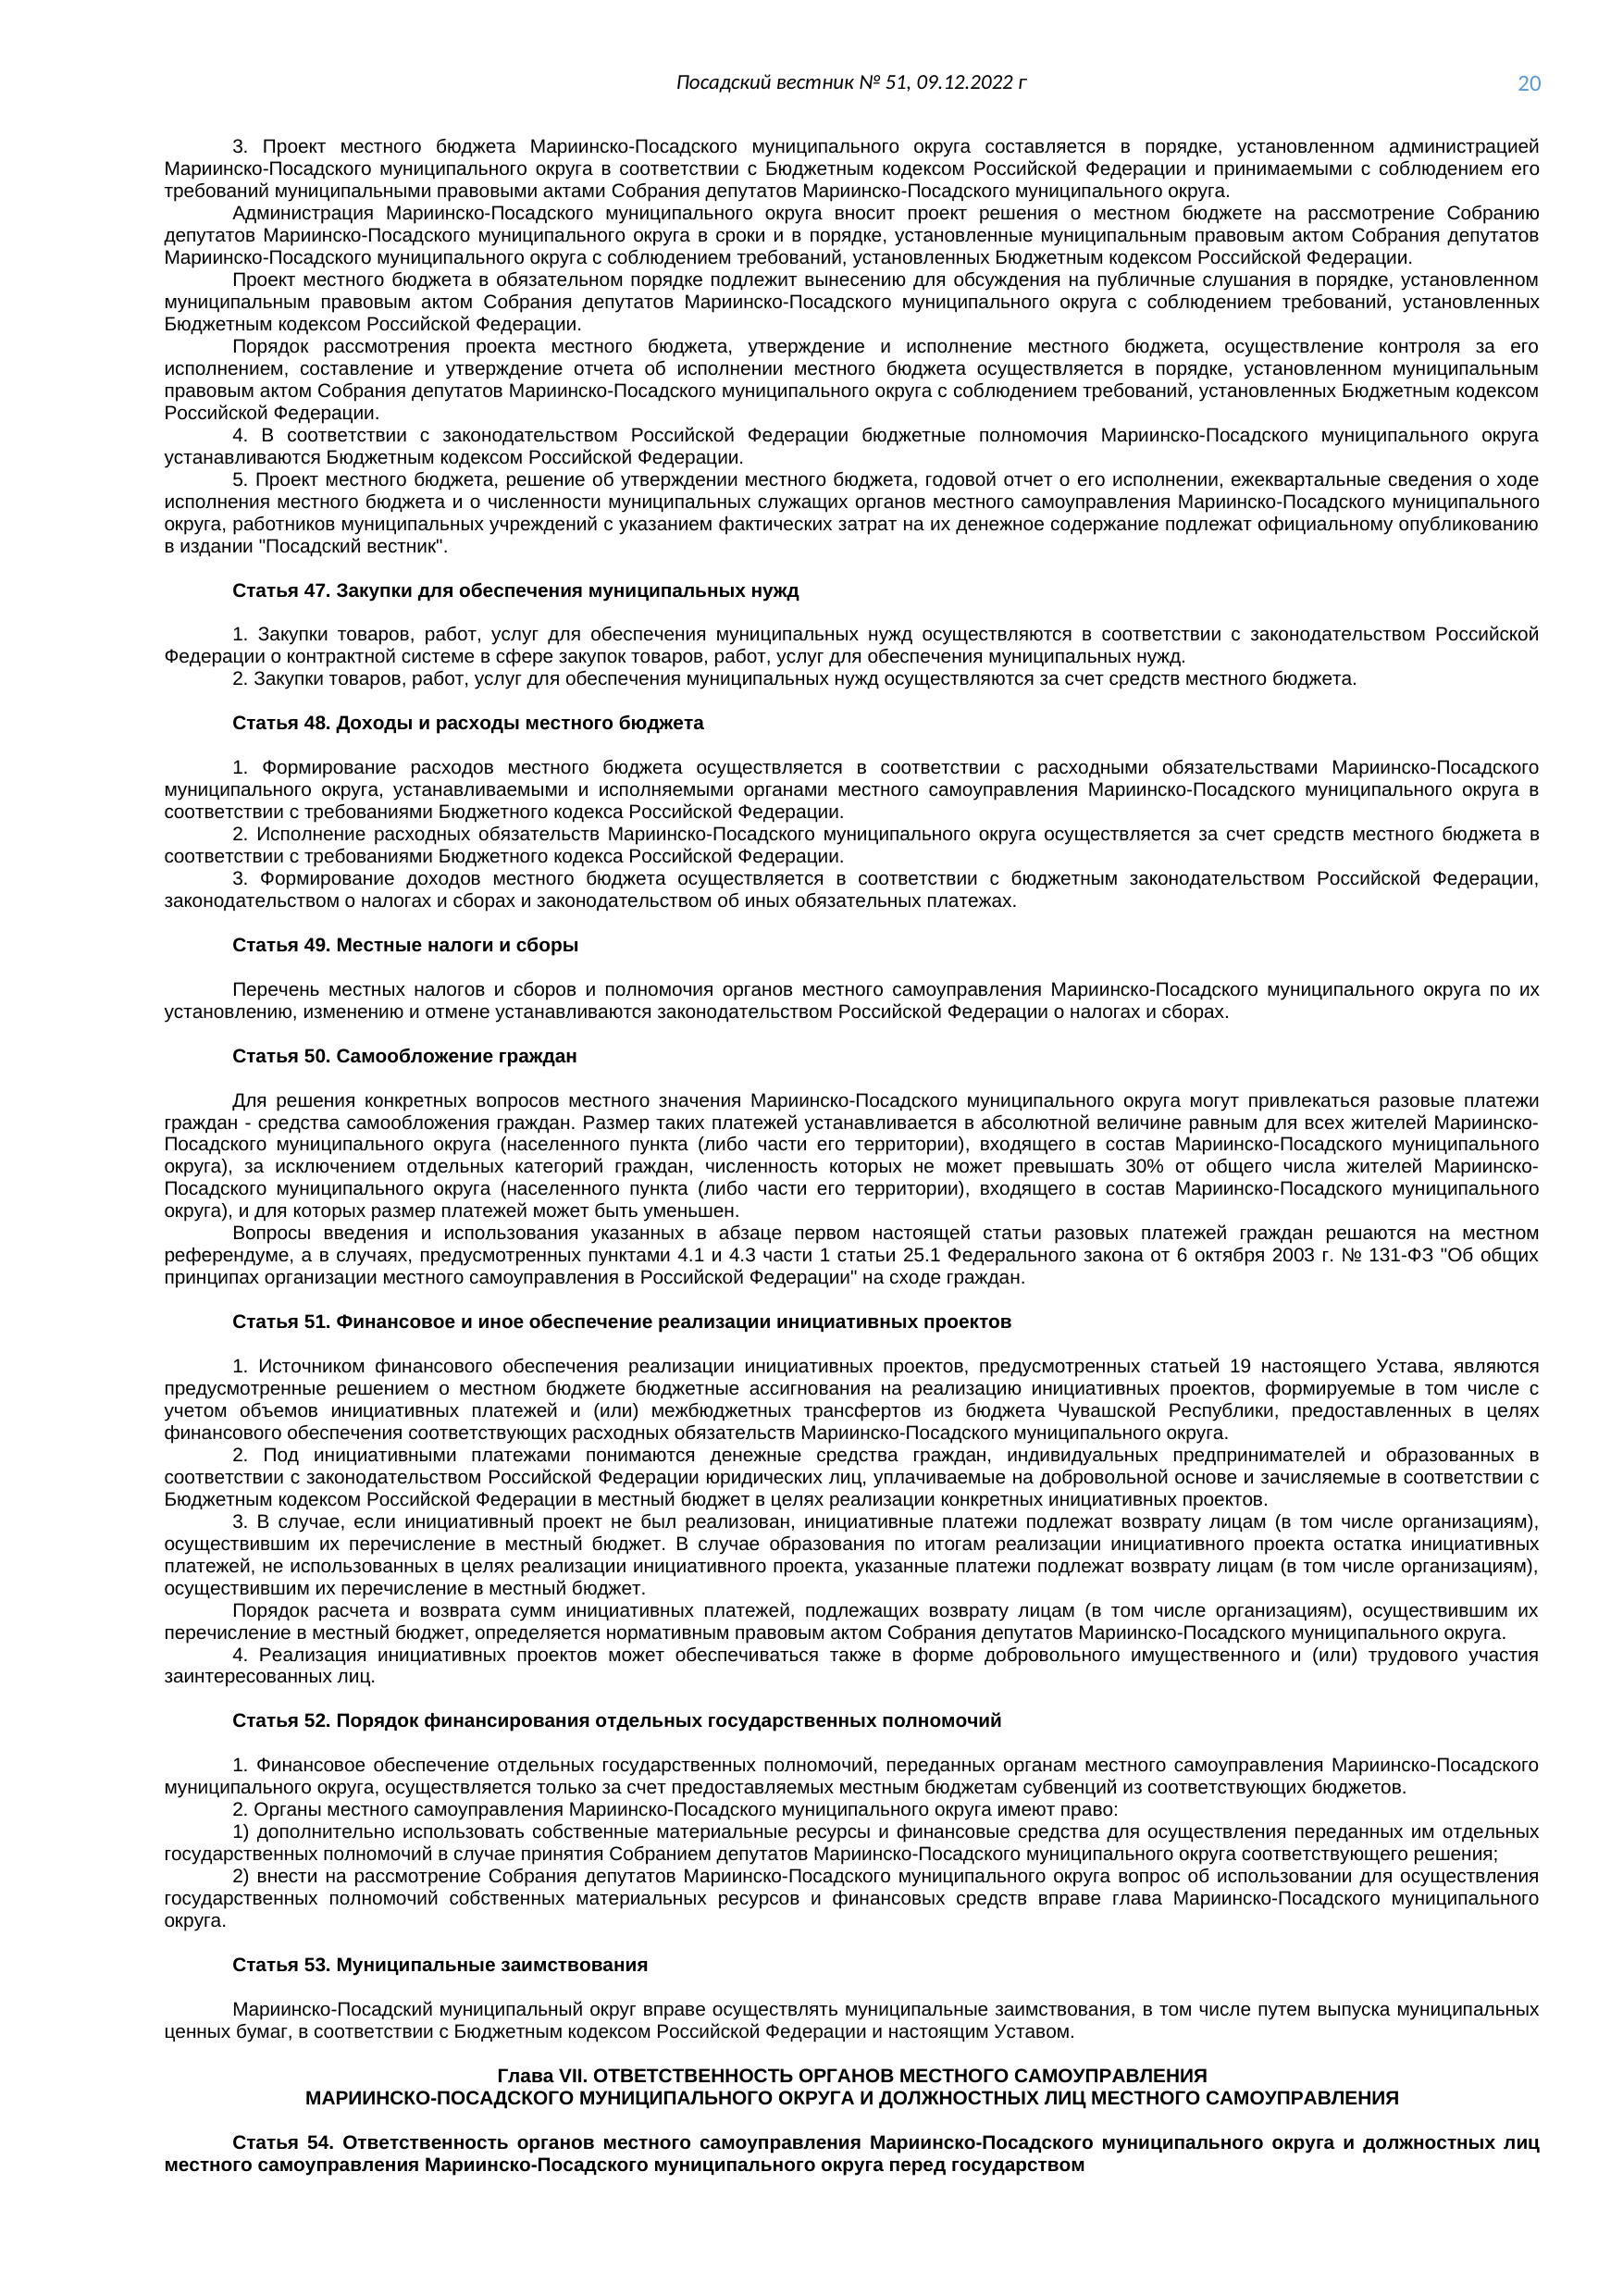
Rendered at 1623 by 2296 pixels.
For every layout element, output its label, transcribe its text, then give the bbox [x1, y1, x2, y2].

text Перечень местных налогов и сборов и полномочия органов местного самоуправления Мариинско-Посадского муниципального округа по их установлению, изменению и отмене устанавливаются законодательством Российской Федерации о налогах и сборах. [164, 978, 1541, 1022]
text Глава VII. ОТВЕТСТВЕННОСТЬ ОРГАНОВ МЕСТНОГО САМОУПРАВЛЕНИЯ [164, 2065, 1541, 2086]
text Статья 49. Местные налоги и сборы [164, 934, 1541, 956]
text 1. Источником финансового обеспечения реализации инициативных проектов, предусмотренных статьей 19 настоящего Устава, являются предусмотренные решением о местном бюджете бюджетные ассигнования на реализацию инициативных проектов, формируемые в том числе с учетом объемов инициативных платежей и (или) межбюджетных трансфертов из бюджета Чувашской Республики, предоставленных в целях финансового обеспечения соответствующих расходных обязательств Мариинско-Посадского муниципального округа. [164, 1355, 1541, 1444]
text Статья 48. Доходы и расходы местного бюджета [164, 712, 1541, 734]
text 1. Закупки товаров, работ, услуг для обеспечения муниципальных нужд осуществляются в соответствии с законодательством Российской Федерации о контрактной системе в сфере закупок товаров, работ, услуг для обеспечения муниципальных нужд. [164, 623, 1541, 667]
text Мариинско-Посадский муниципальный округ вправе осуществлять муниципальные заимствования, в том числе путем выпуска муниципальных ценных бумаг, в соответствии с Бюджетным кодексом Российской Федерации и настоящим Уставом. [164, 1998, 1541, 2042]
text МАРИИНСКО-ПОСАДСКОГО МУНИЦИПАЛЬНОГО ОКРУГА И ДОЛЖНОСТНЫХ ЛИЦ МЕСТНОГО САМОУПРАВЛЕНИЯ [164, 2086, 1541, 2108]
text Статья 53. Муниципальные заимствования [164, 1954, 1541, 1976]
text 3. В случае, если инициативный проект не был реализован, инициативные платежи подлежат возврату лицам (в том числе организациям), осуществившим их перечисление в местный бюджет. В случае образования по итогам реализации инициативного проекта остатка инициативных платежей, не использованных в целях реализации инициативного проекта, указанные платежи подлежат возврату лицам (в том числе организациям), осуществившим их перечисление в местный бюджет. [164, 1510, 1541, 1598]
text Статья 52. Порядок финансирования отдельных государственных полномочий [164, 1709, 1541, 1731]
text 2. Исполнение расходных обязательств Мариинско-Посадского муниципального округа осуществляется за счет средств местного бюджета в соответствии с требованиями Бюджетного кодекса Российской Федерации. [164, 823, 1541, 867]
text 4. В соответствии с законодательством Российской Федерации бюджетные полномочия Мариинско-Посадского муниципального округа устанавливаются Бюджетным кодексом Российской Федерации. [164, 424, 1541, 468]
text Статья 54. Ответственность органов местного самоуправления Мариинско-Посадского муниципального округа и должностных лиц местного самоуправления Мариинско-Посадского муниципального округа перед государством [164, 2130, 1541, 2175]
text 1. Формирование расходов местного бюджета осуществляется в соответствии с расходными обязательствами Мариинско-Посадского муниципального округа, устанавливаемыми и исполняемыми органами местного самоуправления Мариинско-Посадского муниципального округа в соответствии с требованиями Бюджетного кодекса Российской Федерации. [164, 756, 1541, 823]
text Статья 47. Закупки для обеспечения муниципальных нужд [164, 578, 1541, 601]
text 2. Органы местного самоуправления Мариинско-Посадского муниципального округа имеют право: [164, 1798, 1541, 1820]
text 5. Проект местного бюджета, решение об утверждении местного бюджета, годовой отчет о его исполнении, ежеквартальные сведения о ходе исполнения местного бюджета и о численности муниципальных служащих органов местного самоуправления Мариинско-Посадского муниципального округа, работников муниципальных учреждений с указанием фактических затрат на их денежное содержание подлежат официальному опубликованию в издании "Посадский вестник". [164, 468, 1541, 556]
text 3. Проект местного бюджета Мариинско-Посадского муниципального округа составляется в порядке, установленном администрацией Мариинско-Посадского муниципального округа в соответствии с Бюджетным кодексом Российской Федерации и принимаемыми с соблюдением его требований муниципальными правовыми актами Собрания депутатов Мариинско-Посадского муниципального округа. [164, 135, 1541, 202]
text 2. Под инициативными платежами понимаются денежные средства граждан, индивидуальных предпринимателей и образованных в соответствии с законодательством Российской Федерации юридических лиц, уплачиваемые на добровольной основе и зачисляемые в соответствии с Бюджетным кодексом Российской Федерации в местный бюджет в целях реализации конкретных инициативных проектов. [164, 1444, 1541, 1510]
text Статья 51. Финансовое и иное обеспечение реализации инициативных проектов [164, 1310, 1541, 1333]
text Порядок расчета и возврата сумм инициативных платежей, подлежащих возврату лицам (в том числе организациям), осуществившим их перечисление в местный бюджет, определяется нормативным правовым актом Собрания депутатов Мариинско-Посадского муниципального округа. [164, 1598, 1541, 1643]
text Проект местного бюджета в обязательном порядке подлежит вынесению для обсуждения на публичные слушания в порядке, установленном муниципальным правовым актом Собрания депутатов Мариинско-Посадского муниципального округа с соблюдением требований, установленных Бюджетным кодексом Российской Федерации. [164, 268, 1541, 335]
text Порядок рассмотрения проекта местного бюджета, утверждение и исполнение местного бюджета, осуществление контроля за его исполнением, составление и утверждение отчета об исполнении местного бюджета осуществляется в порядке, установленном муниципальным правовым актом Собрания депутатов Мариинско-Посадского муниципального округа с соблюдением требований, установленных Бюджетным кодексом Российской Федерации. [164, 335, 1541, 424]
text 1) дополнительно использовать собственные материальные ресурсы и финансовые средства для осуществления переданных им отдельных государственных полномочий в случае принятия Собранием депутатов Мариинско-Посадского муниципального округа соответствующего решения; [164, 1820, 1541, 1865]
text 2. Закупки товаров, работ, услуг для обеспечения муниципальных нужд осуществляются за счет средств местного бюджета. [164, 667, 1541, 689]
text Для решения конкретных вопросов местного значения Мариинско-Посадского муниципального округа могут привлекаться разовые платежи граждан - средства самообложения граждан. Размер таких платежей устанавливается в абсолютной величине равным для всех жителей Мариинско-Посадского муниципального округа (населенного пункта (либо части его территории), входящего в состав Мариинско-Посадского муниципального округа), за исключением отдельных категорий граждан, численность которых не может превышать 30% от общего числа жителей Мариинско-Посадского муниципального округа (населенного пункта (либо части его территории), входящего в состав Мариинско-Посадского муниципального округа), и для которых размер платежей может быть уменьшен. [164, 1088, 1541, 1222]
text Статья 50. Самообложение граждан [164, 1044, 1541, 1066]
text 3. Формирование доходов местного бюджета осуществляется в соответствии с бюджетным законодательством Российской Федерации, законодательством о налогах и сборах и законодательством об иных обязательных платежах. [164, 867, 1541, 912]
text 4. Реализация инициативных проектов может обеспечиваться также в форме добровольного имущественного и (или) трудового участия заинтересованных лиц. [164, 1643, 1541, 1687]
text 2) внести на рассмотрение Собрания депутатов Мариинско-Посадского муниципального округа вопрос об использовании для осуществления государственных полномочий собственных материальных ресурсов и финансовых средств вправе глава Мариинско-Посадского муниципального округа. [164, 1865, 1541, 1931]
text 1. Финансовое обеспечение отдельных государственных полномочий, переданных органам местного самоуправления Мариинско-Посадского муниципального округа, осуществляется только за счет предоставляемых местным бюджетам субвенций из соответствующих бюджетов. [164, 1754, 1541, 1798]
text Администрация Мариинско-Посадского муниципального округа вносит проект решения о местном бюджете на рассмотрение Собранию депутатов Мариинско-Посадского муниципального округа в сроки и в порядке, установленные муниципальным правовым актом Собрания депутатов Мариинско-Посадского муниципального округа с соблюдением требований, установленных Бюджетным кодексом Российской Федерации. [164, 202, 1541, 268]
text Вопросы введения и использования указанных в абзаце первом настоящей статьи разовых платежей граждан решаются на местном референдуме, а в случаях, предусмотренных пунктами 4.1 и 4.3 части 1 статьи 25.1 Федерального закона от 6 октября 2003 г. № 131-ФЗ "Об общих принципах организации местного самоуправления в Российской Федерации" на сходе граждан. [164, 1222, 1541, 1288]
